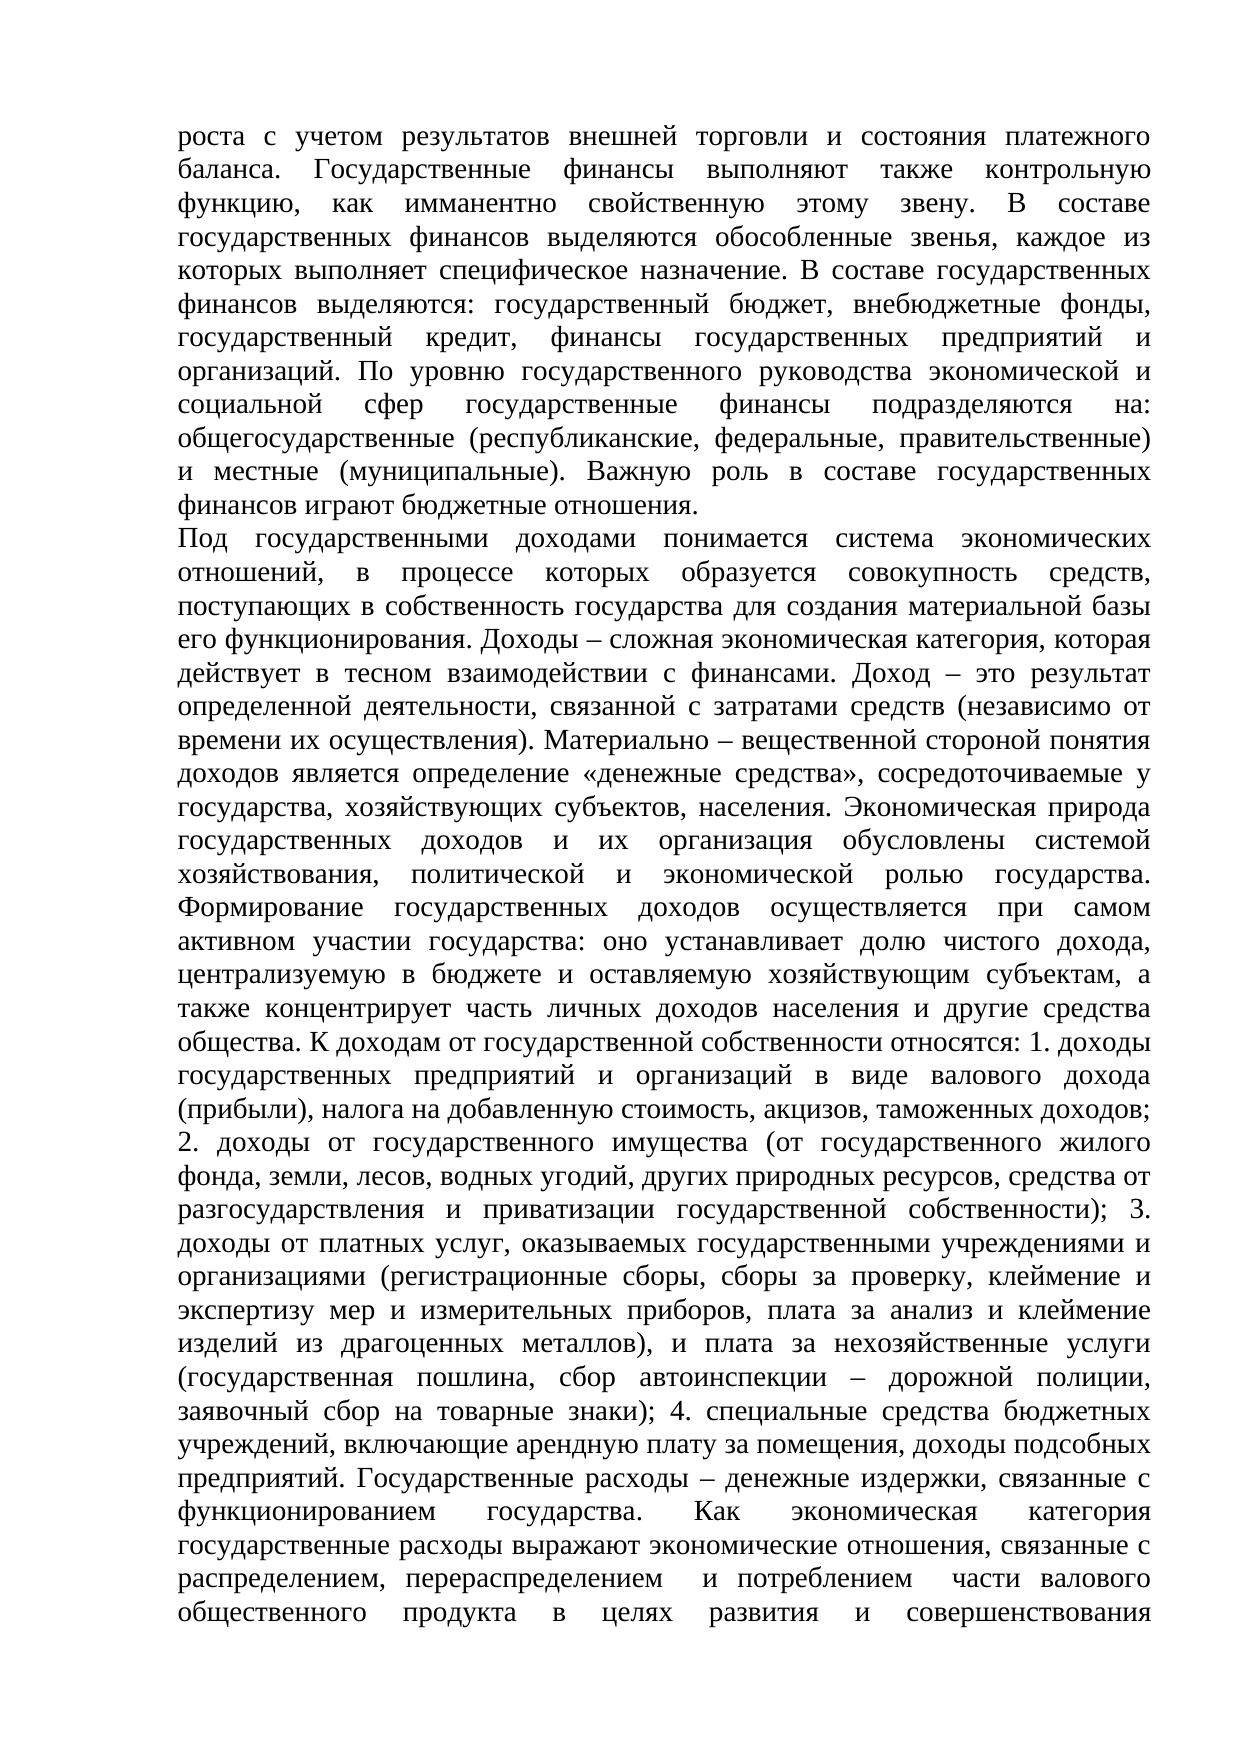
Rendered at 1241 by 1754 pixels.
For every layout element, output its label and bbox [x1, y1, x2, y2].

text [177, 521, 1152, 1627]
text [177, 118, 1152, 521]
